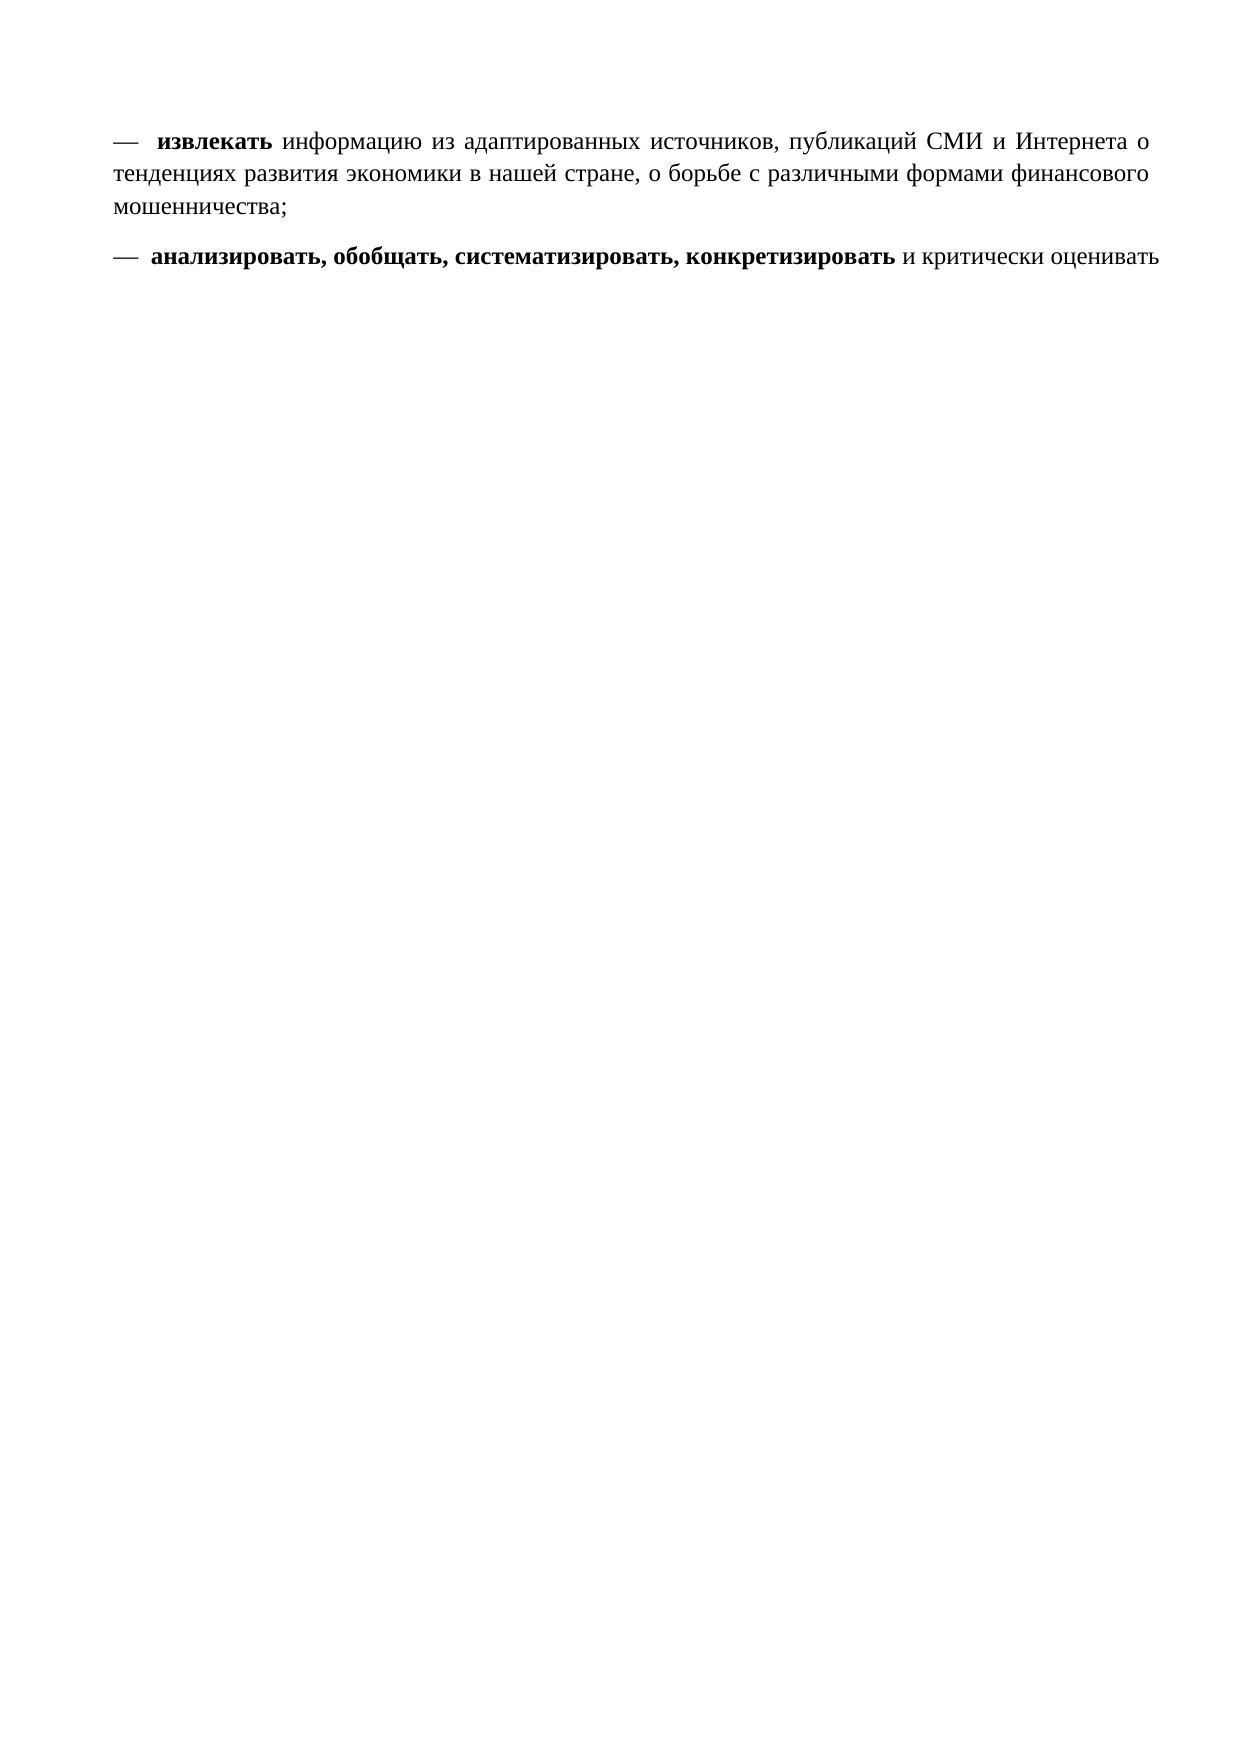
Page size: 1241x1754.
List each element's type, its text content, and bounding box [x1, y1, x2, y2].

text — анализировать, обобщать, систематизировать, конкретизировать и критически оценивать [113, 243, 1165, 270]
text — извлекать информацию из адаптированных источников, публикаций СМИ и Интернета о тенденциях развития экономики в нашей стране, о борьбе с различными формами финансового мошенничества; [113, 126, 1150, 219]
